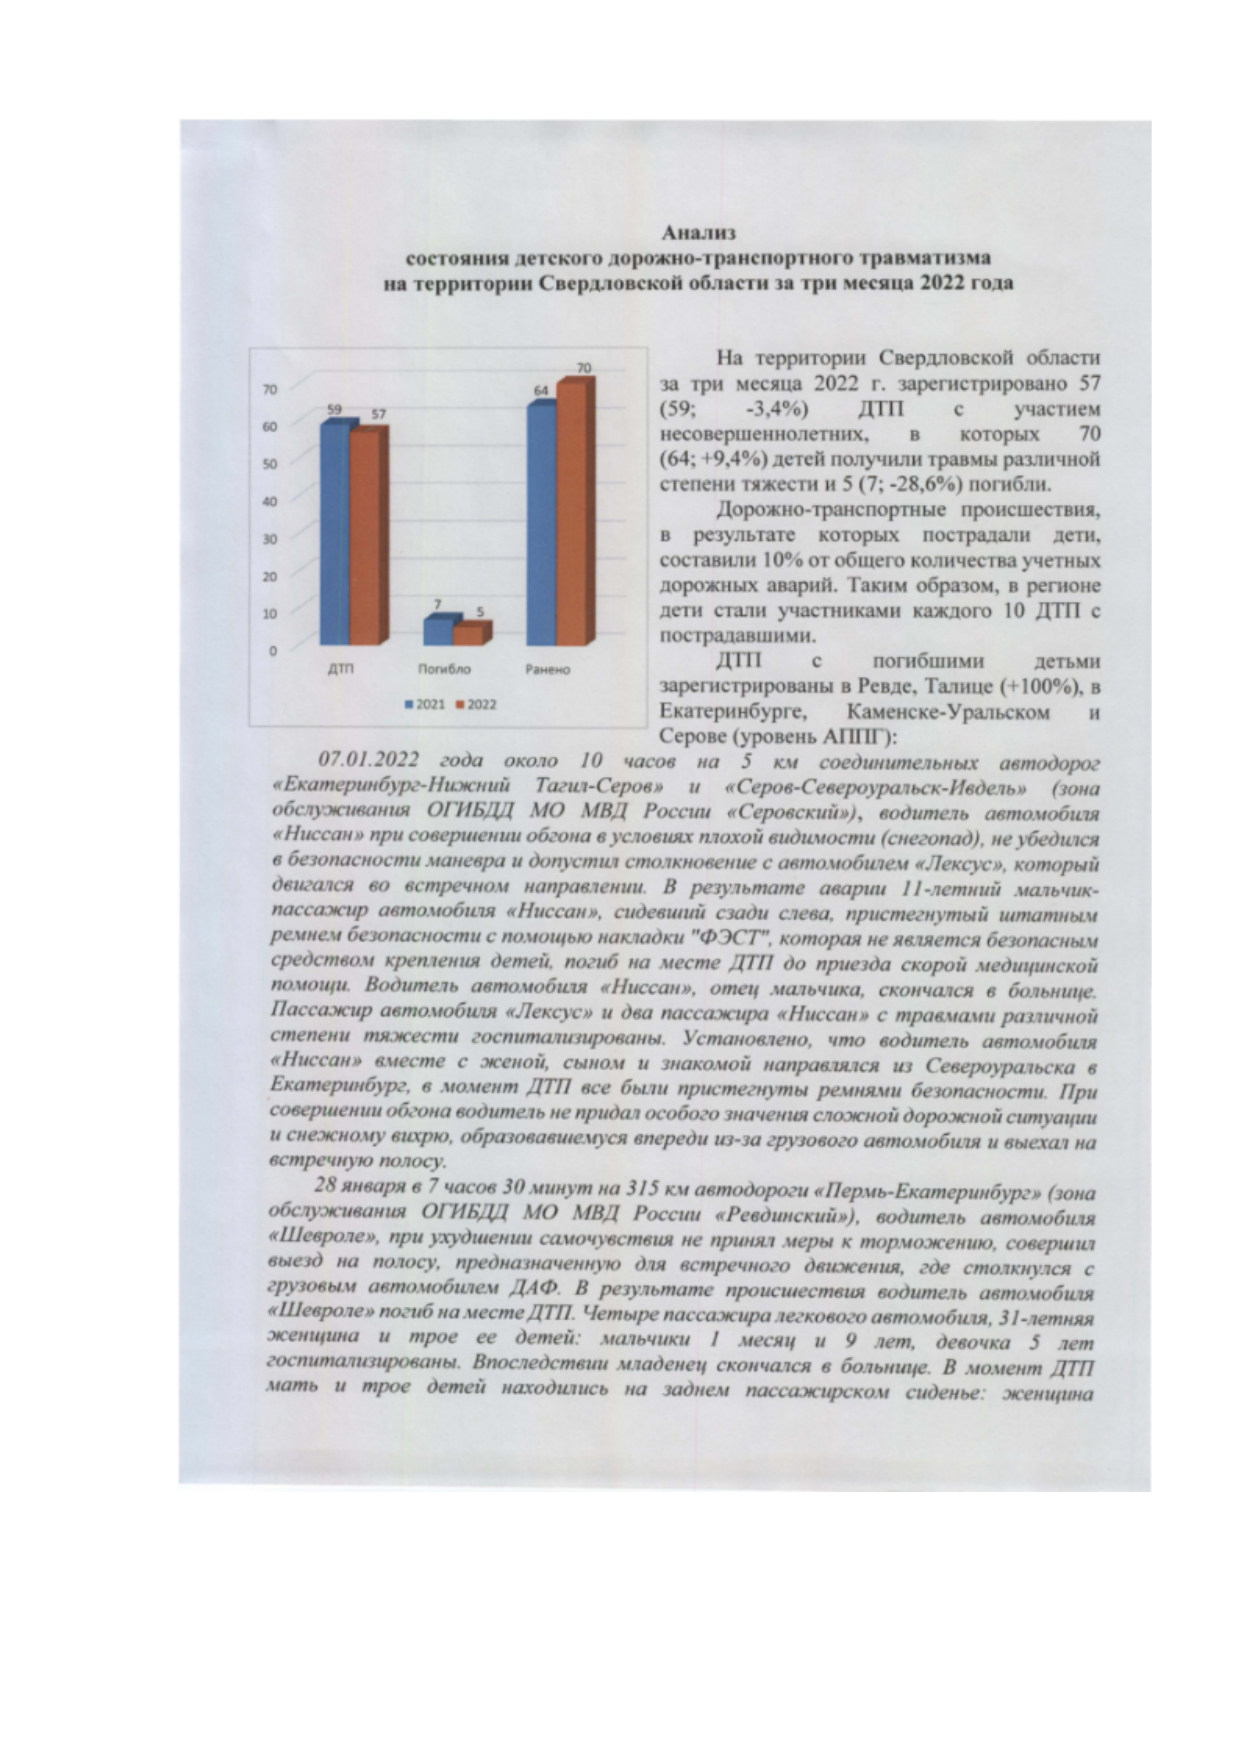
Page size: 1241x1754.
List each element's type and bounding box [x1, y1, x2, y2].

picture [177, 118, 1152, 1492]
